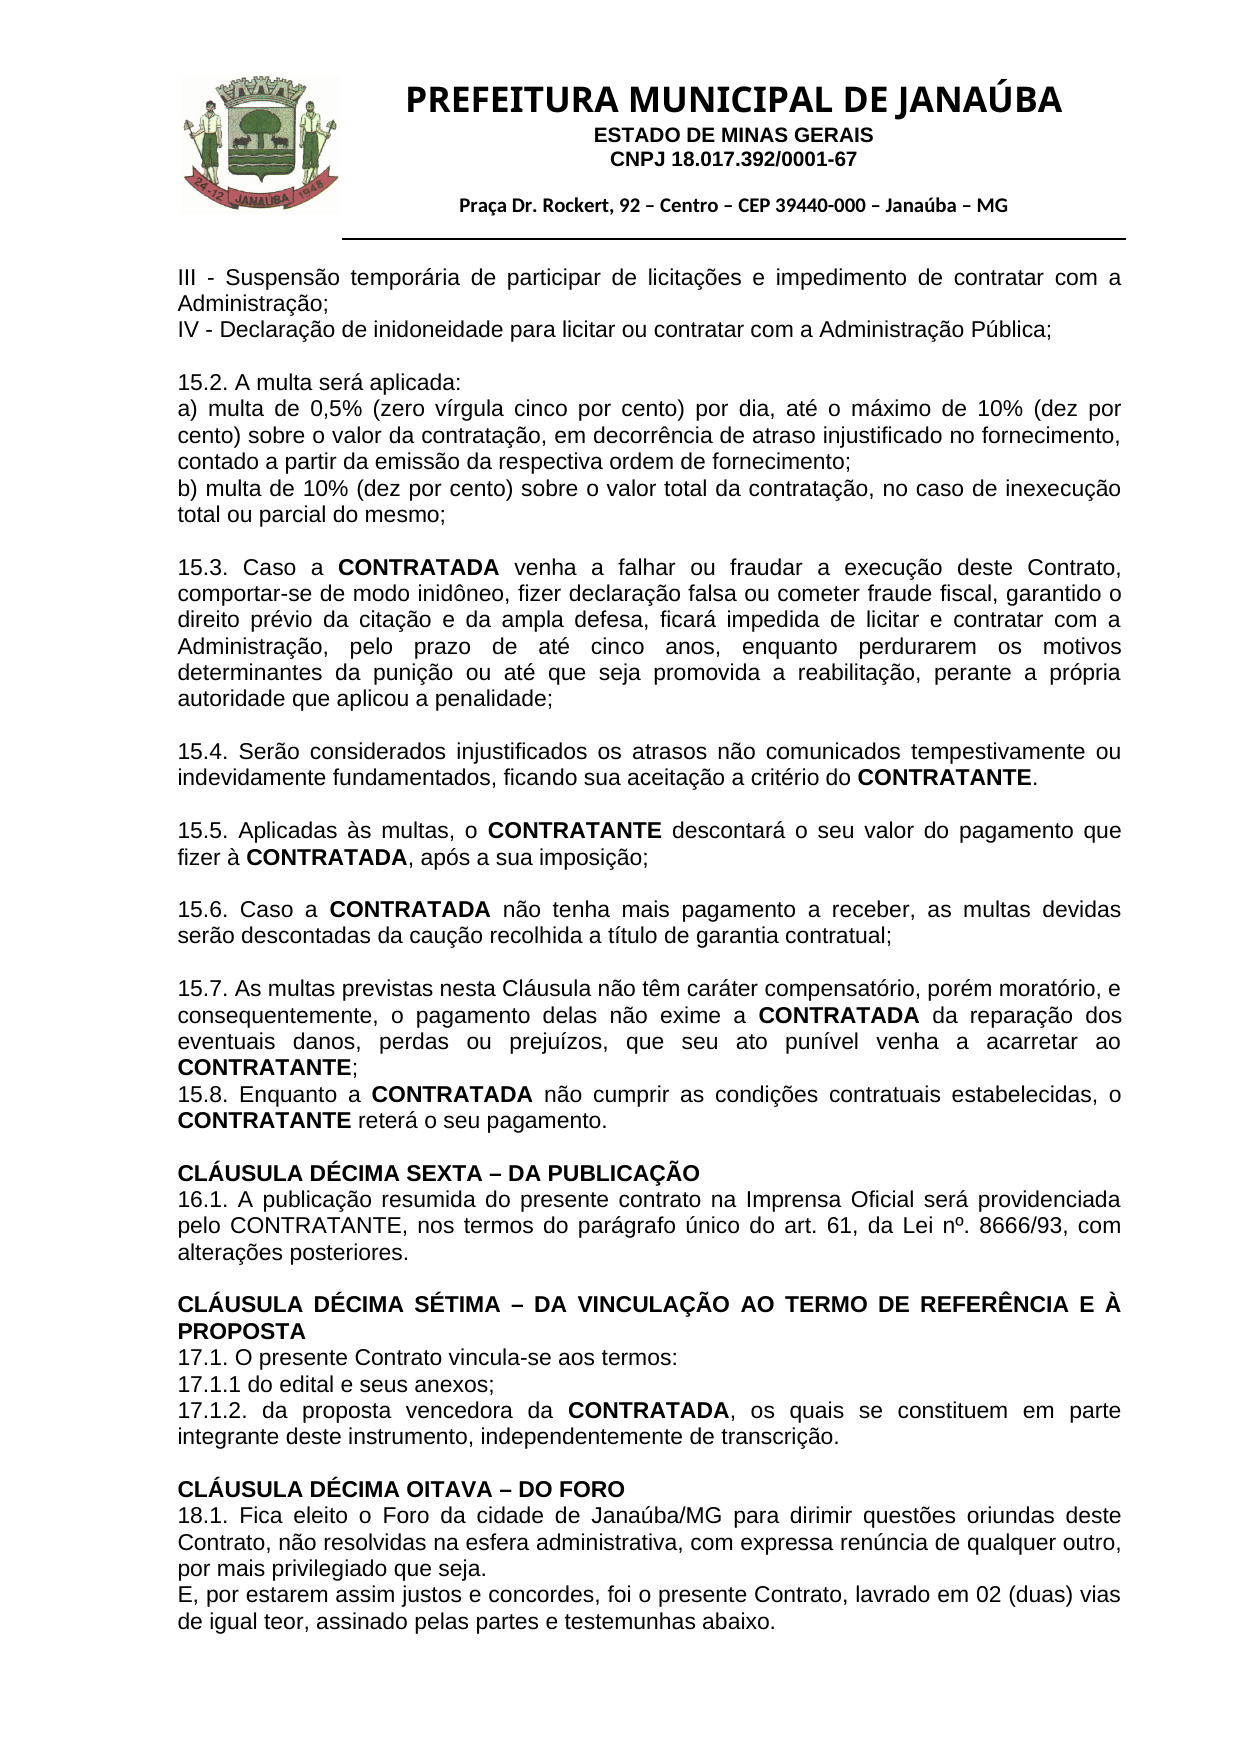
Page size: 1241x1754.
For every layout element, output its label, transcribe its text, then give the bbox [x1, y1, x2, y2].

text b) multa de 10% (dez por cento) sobre o valor total da contratação, no caso de inexecução total ou parcial do mesmo; [177, 474, 1122, 527]
text 17.1. O presente Contrato vincula-se aos termos: [177, 1344, 1122, 1371]
text 15.3. Caso a CONTRATADA venha a falhar ou fraudar a execução deste Contrato, comportar-se de modo inidôneo, fizer declaração falsa ou cometer fraude fiscal, garantido o direito prévio da citação e da ampla defesa, ficará impedida de licitar e contratar com a Administração, pelo prazo de até cinco anos, enquanto perdurarem os motivos determinantes da punição ou até que seja promovida a reabilitação, perante a própria autoridade que aplicou a penalidade; [177, 553, 1122, 712]
text CLÁUSULA DÉCIMA SEXTA – DA PUBLICAÇÃO [177, 1160, 1122, 1186]
text a) multa de 0,5% (zero vírgula cinco por cento) por dia, até o máximo de 10% (dez por cento) sobre o valor da contratação, em decorrência de atraso injustificado no fornecimento, contado a partir da emissão da respectiva ordem de fornecimento; [177, 395, 1122, 474]
text 17.1.1 do edital e seus anexos; [177, 1371, 1122, 1397]
picture [180, 75, 341, 214]
text CLÁUSULA DÉCIMA OITAVA – DO FORO [177, 1476, 1122, 1502]
text 18.1. Fica eleito o Foro da cidade de Janaúba/MG para dirimir questões oriundas deste Contrato, não resolvidas na esfera administrativa, com expressa renúncia de qualquer outro, por mais privilegiado que seja. [177, 1502, 1122, 1581]
text IV - Declaração de inidoneidade para licitar ou contratar com a Administração Pública; [177, 316, 1122, 343]
text E, por estarem assim justos e concordes, foi o presente Contrato, lavrado em 02 (duas) vias de igual teor, assinado pelas partes e testemunhas abaixo. [177, 1581, 1122, 1634]
text III - Suspensão temporária de participar de licitações e impedimento de contratar com a Administração; [177, 264, 1122, 316]
text 15.2. A multa será aplicada: [177, 369, 1122, 395]
text 17.1.2. da proposta vencedora da CONTRATADA, os quais se constituem em parte integrante deste instrumento, independentemente de transcrição. [177, 1397, 1122, 1449]
text 15.7. As multas previstas nesta Cláusula não têm caráter compensatório, porém moratório, e consequentemente, o pagamento delas não exime a CONTRATADA da reparação dos eventuais danos, perdas ou prejuízos, que seu ato punível venha a acarretar ao CONTRATANTE; [177, 975, 1122, 1081]
text 15.8. Enquanto a CONTRATADA não cumprir as condições contratuais estabelecidas, o CONTRATANTE reterá o seu pagamento. [177, 1081, 1122, 1133]
text 15.6. Caso a CONTRATADA não tenha mais pagamento a receber, as multas devidas serão descontadas da caução recolhida a título de garantia contratual; [177, 896, 1122, 949]
text CLÁUSULA DÉCIMA SÉTIMA – DA VINCULAÇÃO AO TERMO DE REFERÊNCIA E À PROPOSTA [177, 1291, 1122, 1344]
text 15.5. Aplicadas às multas, o CONTRATANTE descontará o seu valor do pagamento que fizer à CONTRATADA, após a sua imposição; [177, 817, 1122, 870]
text 15.4. Serão considerados injustificados os atrasos não comunicados tempestivamente ou indevidamente fundamentados, ficando sua aceitação a critério do CONTRATANTE. [177, 738, 1122, 791]
text 16.1. A publicação resumida do presente contrato na Imprensa Oficial será providenciada pelo CONTRATANTE, nos termos do parágrafo único do art. 61, da Lei nº. 8666/93, com alterações posteriores. [177, 1186, 1122, 1265]
